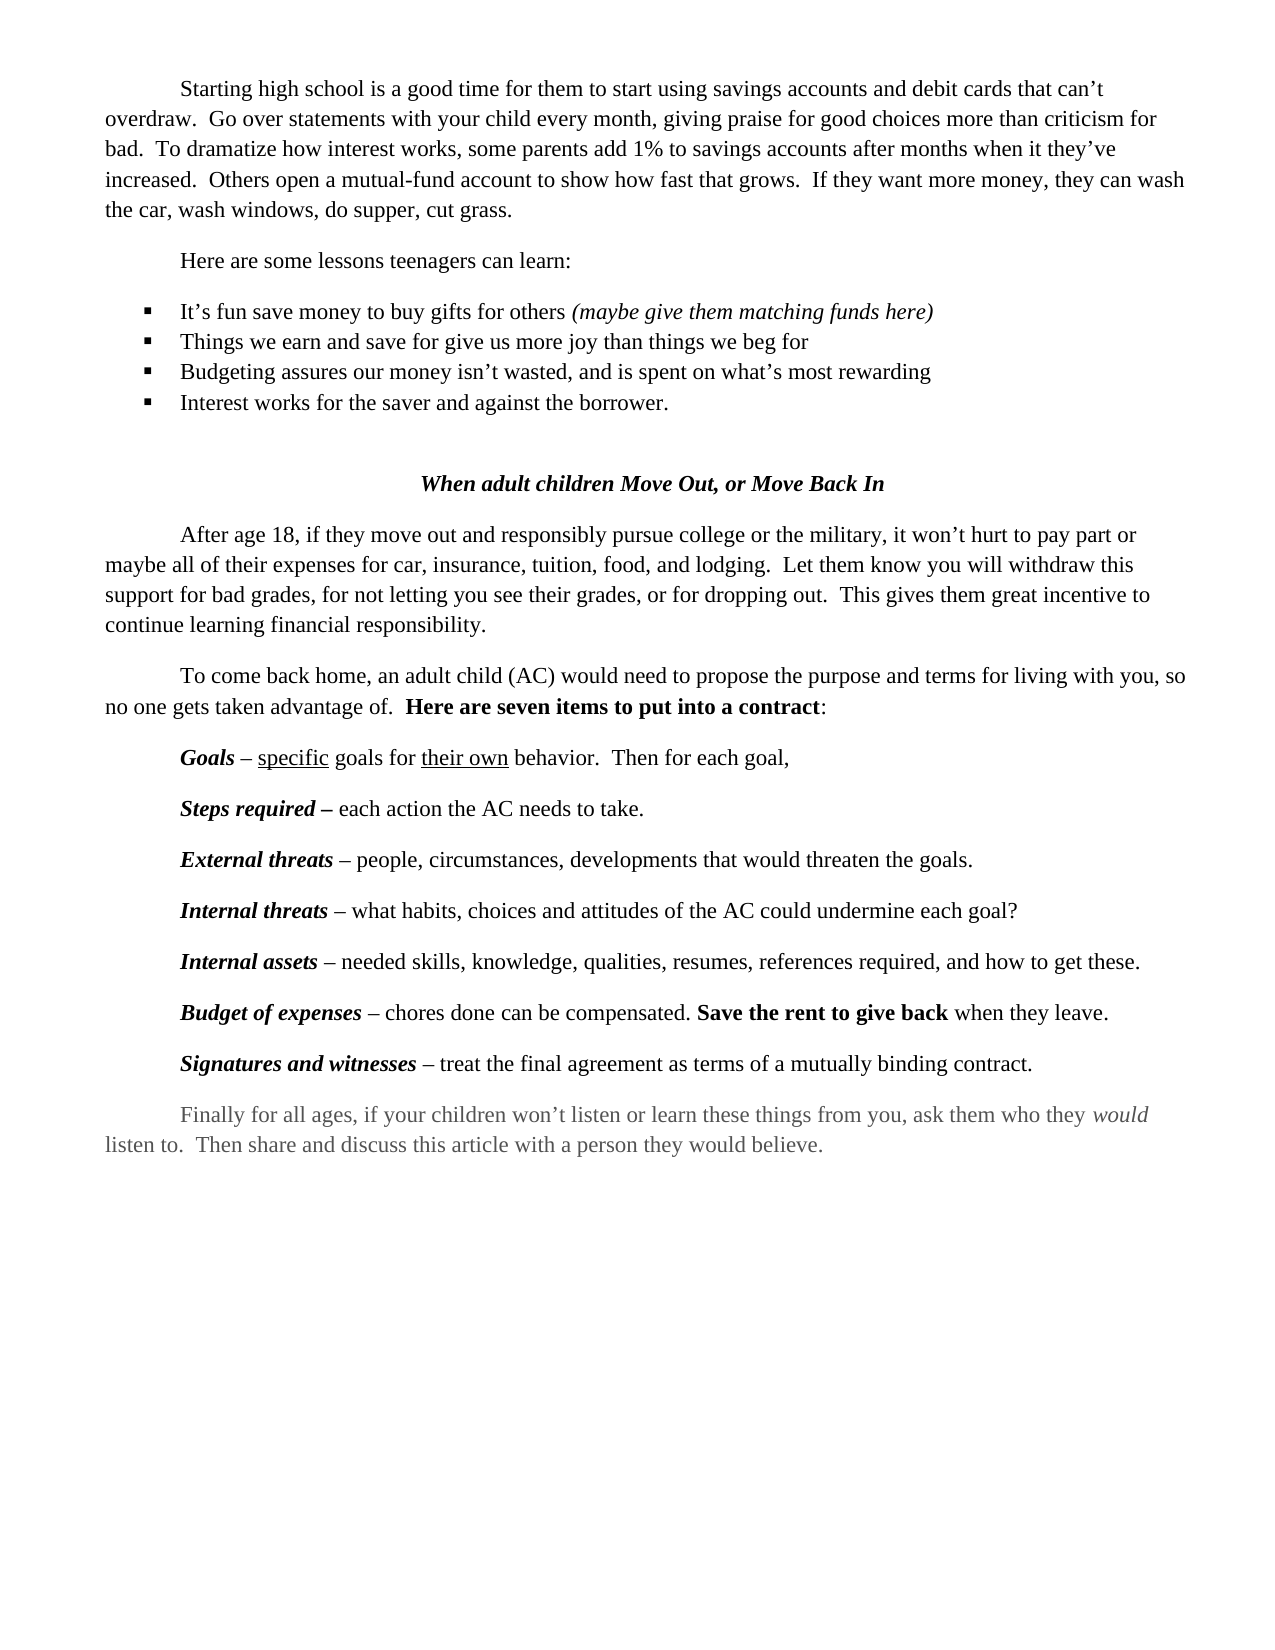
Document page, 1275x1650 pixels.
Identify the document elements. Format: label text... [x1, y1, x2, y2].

text After age 18, if they move out and responsibly pursue college or the military, it won’t hurt to pay part or maybe all of their expenses for car, insurance, tuition, food, and lodging. Let them know you will withdraw this support for bad grades, for not letting you see their grades, or for dropping out. This gives them great incentive to continue learning financial responsibility. [105, 521, 1200, 638]
list Interest works for the saver and against the borrower. [142, 388, 1200, 415]
text Goals – specific goals for their own behavior. Then for each goal, [180, 744, 1200, 770]
text External threats – people, circumstances, developments that would threaten the goals. [105, 846, 1200, 872]
text Internal assets – needed skills, knowledge, qualities, resumes, references required, and how to get these. [105, 948, 1200, 974]
text Steps required – each action the AC needs to take. [105, 795, 1200, 821]
text Internal threats – what habits, choices and attitudes of the AC could undermine each goal? [105, 897, 1200, 923]
text To come back home, an adult child (AC) would need to propose the purpose and terms for living with you, so no one gets taken advantage of. Here are seven items to put into a contract: [105, 662, 1200, 719]
text Here are some lessons teenagers can learn: [105, 247, 1200, 273]
text When adult children Move Out, or Move Back In [105, 470, 1200, 496]
text Budget of expenses – chores done can be compensated. Save the rent to give back when they leave. [105, 999, 1200, 1025]
list Budgeting assures our money isn’t wasted, and is spent on what’s most rewarding [142, 358, 1200, 385]
text Finally for all ages, if your children won’t listen or learn these things from you, ask them who they would listen to. Then share and discuss this article with a person they would believe. [105, 1101, 1200, 1158]
list It’s fun save money to buy gifts for others (maybe give them matching funds here) [142, 298, 1200, 324]
list Things we earn and save for give us more joy than things we beg for [142, 328, 1200, 354]
text Signatures and witnesses – treat the final agreement as terms of a mutually binding contract. [105, 1050, 1200, 1076]
text Starting high school is a good time for them to start using savings accounts and debit cards that can’t overdraw. Go over statements with your child every month, giving praise for good choices more than criticism for bad. To dramatize how interest works, some parents add 1% to savings accounts after months when it they’ve increased. Others open a mutual-fund account to show how fast that grows. If they want more money, they can wash the car, wash windows, do supper, cut grass. [105, 75, 1200, 222]
